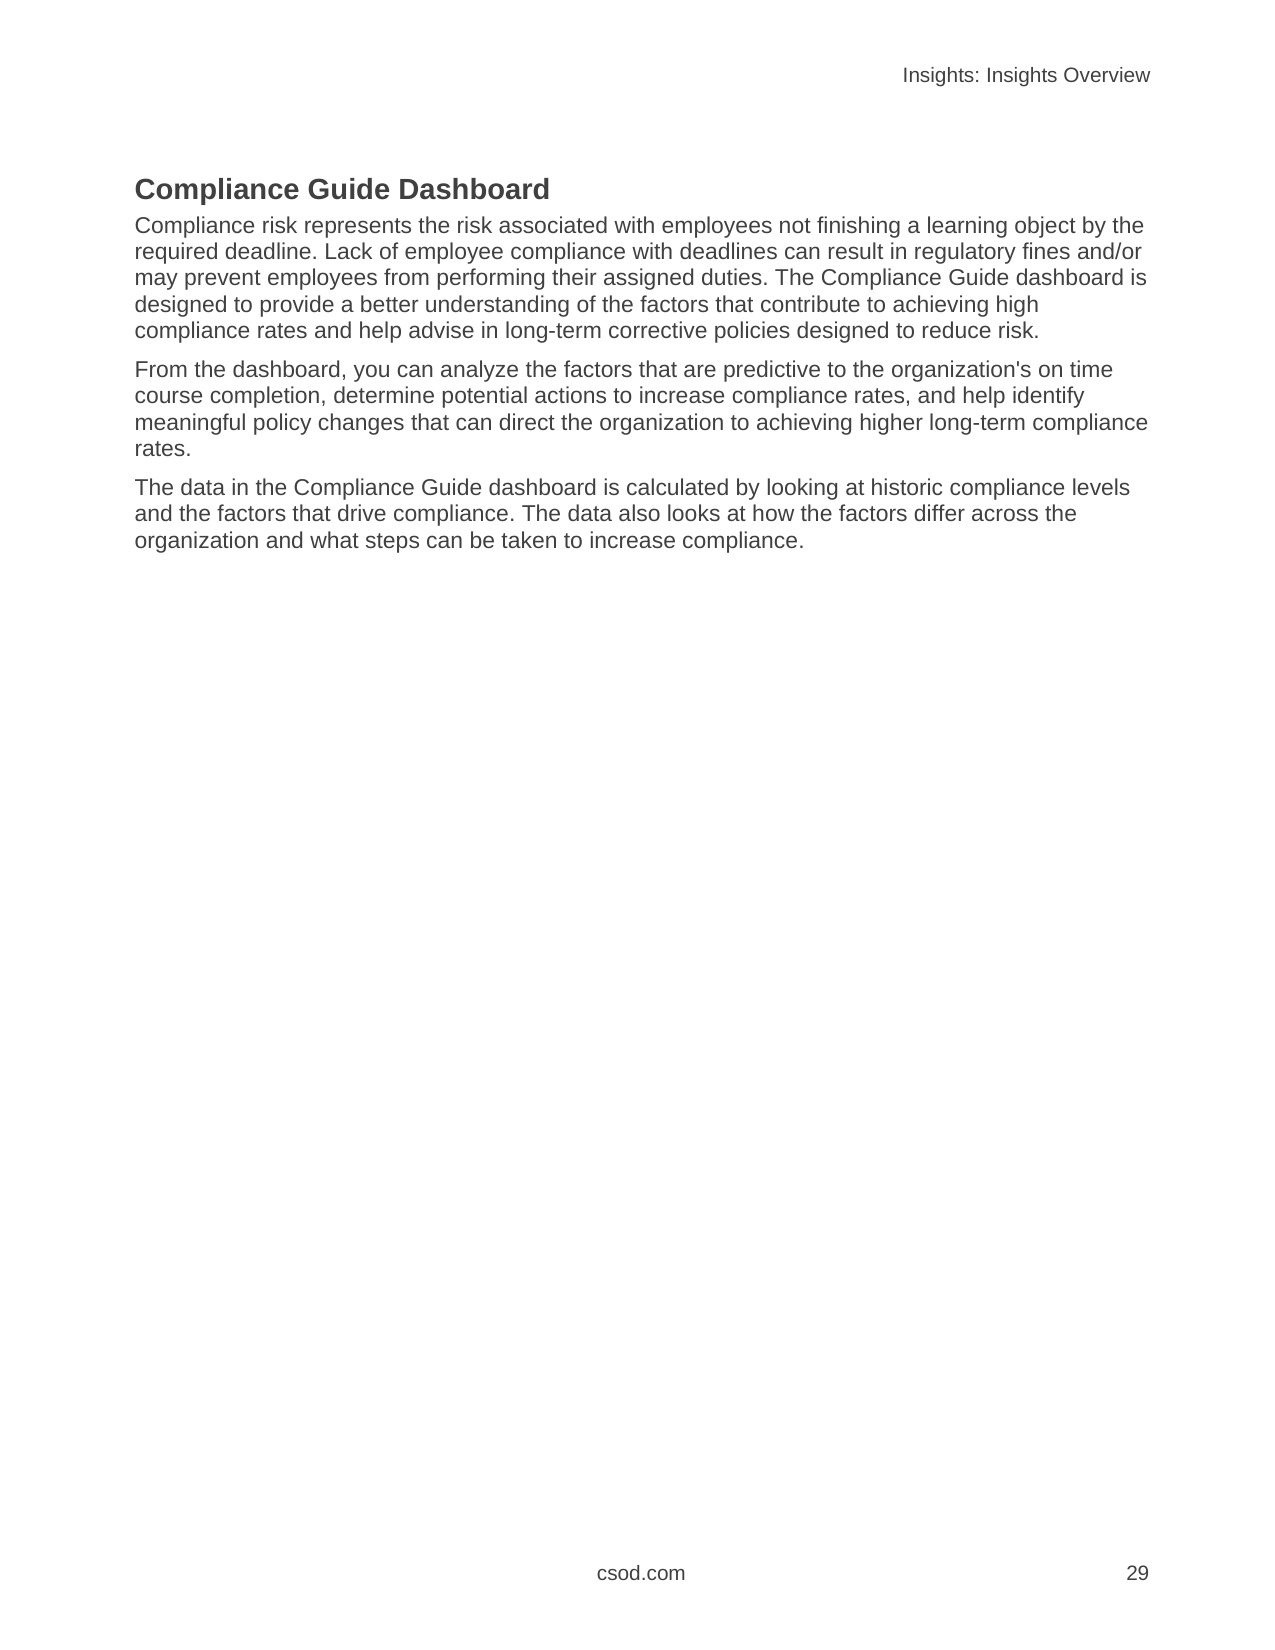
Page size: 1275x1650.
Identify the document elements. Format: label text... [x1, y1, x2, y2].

text The data in the Compliance Guide dashboard is calculated by looking at historic compliance levels and the factors that drive compliance. The data also looks at how the factors differ across the organization and what steps can be taken to increase compliance. [134, 474, 1150, 553]
text From the dashboard, you can analyze the factors that are predictive to the organization's on time course completion, determine potential actions to increase compliance rates, and help identify meaningful policy changes that can direct the organization to achieving higher long-term compliance rates. [134, 356, 1150, 461]
text Compliance risk represents the risk associated with employees not finishing a learning object by the required deadline. Lack of employee compliance with deadlines can result in regulatory fines and/or may prevent employees from performing their assigned duties. The Compliance Guide dashboard is designed to provide a better understanding of the factors that contribute to achieving high compliance rates and help advise in long-term corrective policies designed to reduce risk. [134, 212, 1150, 343]
text Compliance Guide Dashboard [134, 172, 1150, 205]
